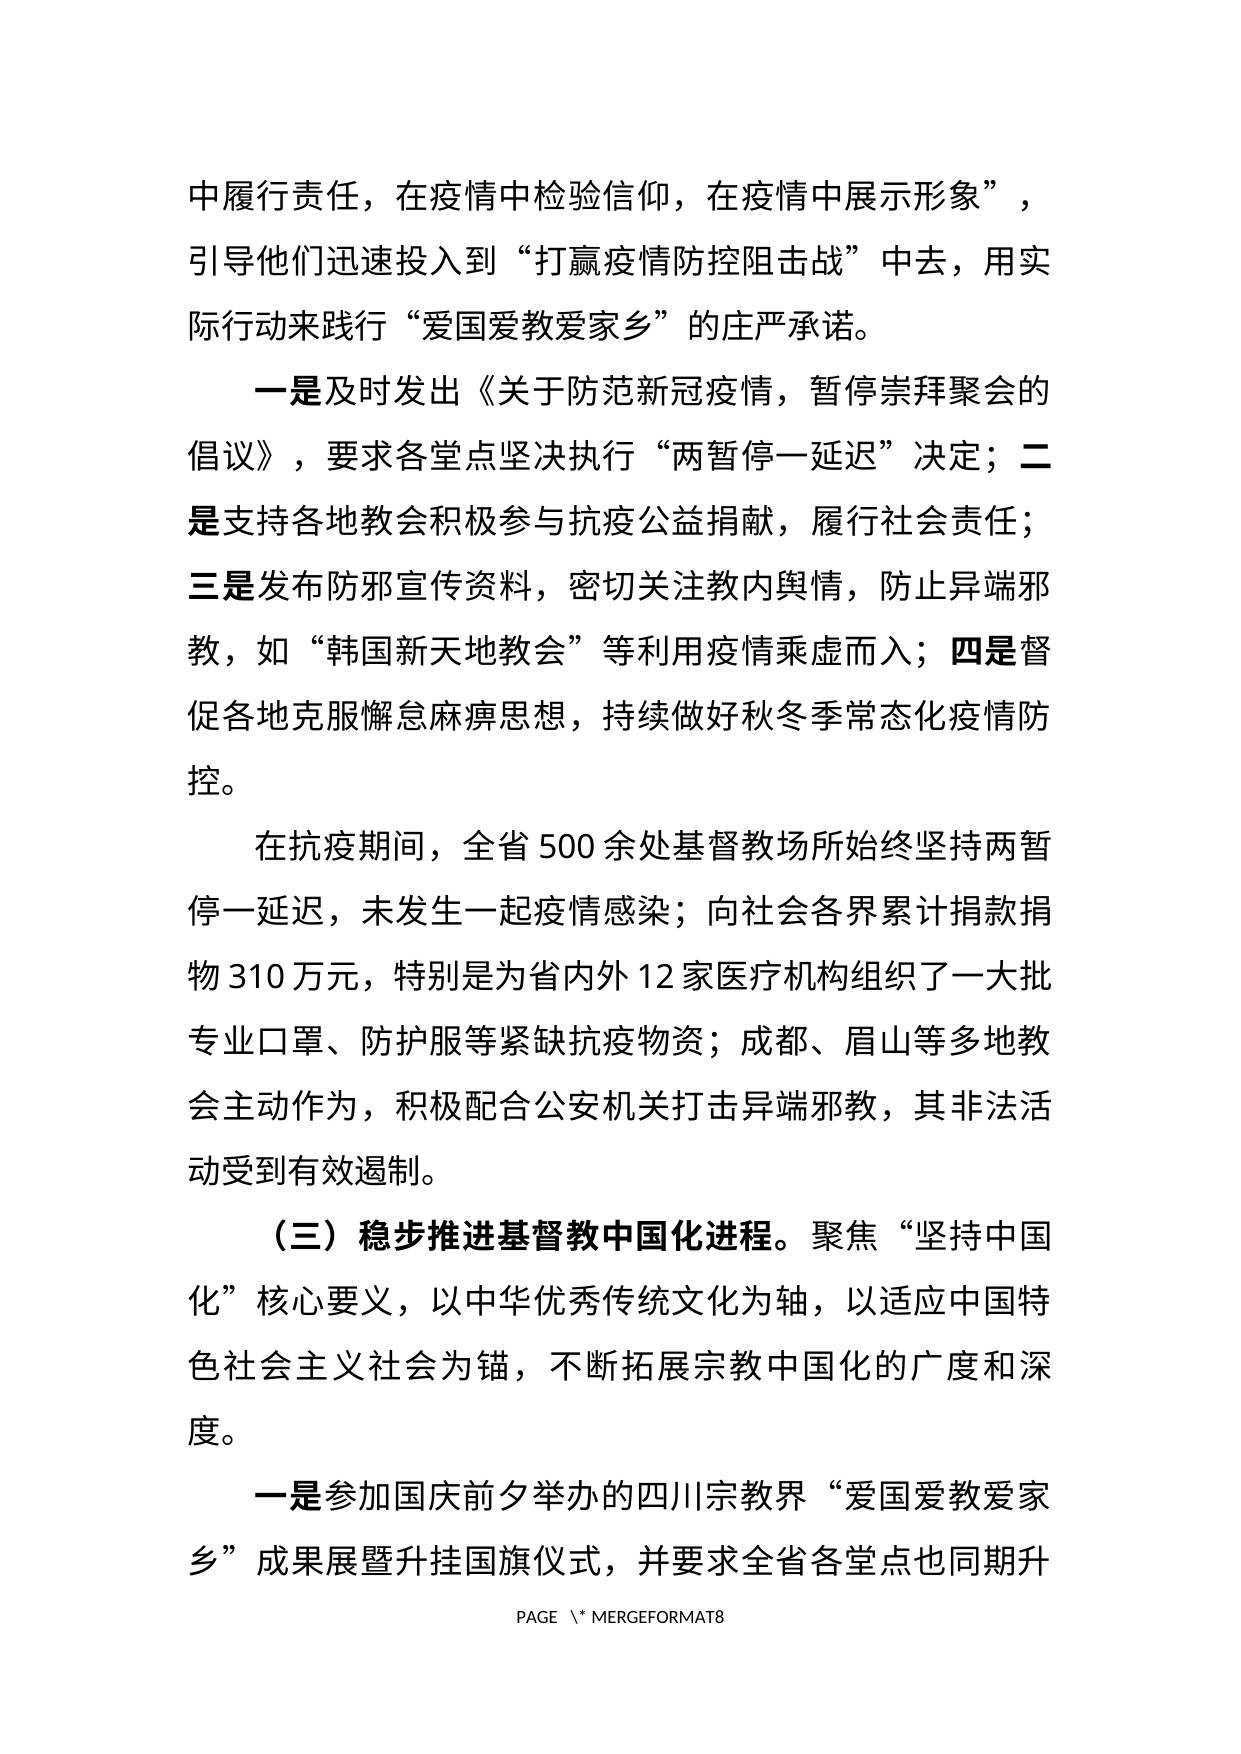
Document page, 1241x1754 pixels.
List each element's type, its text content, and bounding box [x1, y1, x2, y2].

list （三）稳步推进基督教中国化进程。聚焦“坚持中国化”核心要义，以中华优秀传统文化为轴，以适应中国特色社会主义社会为锚，不断拓展宗教中国化的广度和深度。 [187, 1202, 1053, 1462]
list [187, 162, 1053, 357]
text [187, 1462, 1053, 1592]
list 一是及时发出《关于防范新冠疫情，暂停崇拜聚会的倡议》，要求各堂点坚决执行“两暂停一延迟”决定；二是支持各地教会积极参与抗疫公益捐献，履行社会责任；三是发布防邪宣传资料，密切关注教内舆情，防止异端邪教，如“韩国新天地教会”等利用疫情乘虚而入；四是督促各地克服懈怠麻痹思想，持续做好秋冬季常态化疫情防控。 [187, 357, 1053, 812]
list 在抗疫期间，全省500余处基督教场所始终坚持两暂停一延迟，未发生一起疫情感染；向社会各界累计捐款捐物310万元，特别是为省内外12家医疗机构组织了一大批专业口罩、防护服等紧缺抗疫物资；成都、眉山等多地教会主动作为，积极配合公安机关打击异端邪教，其非法活动受到有效遏制。 [187, 812, 1053, 1202]
